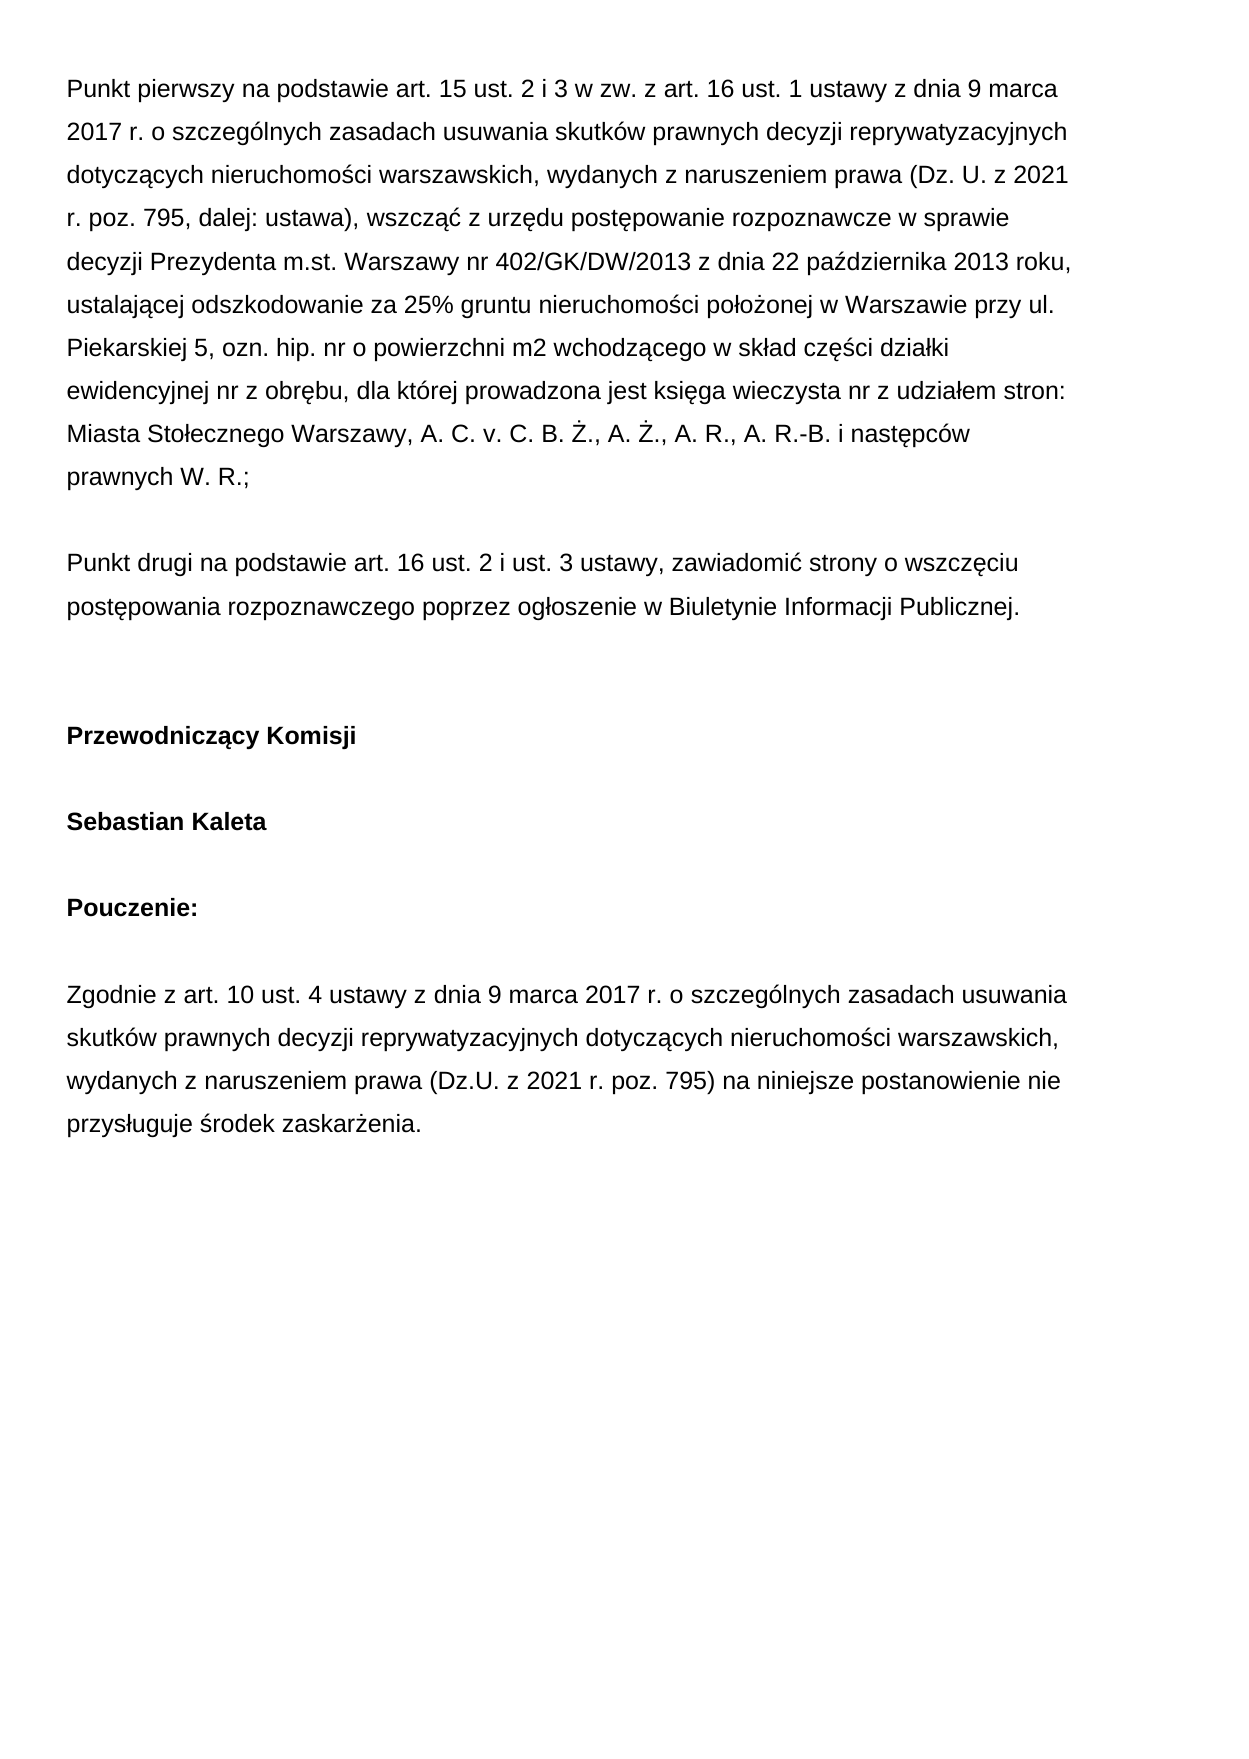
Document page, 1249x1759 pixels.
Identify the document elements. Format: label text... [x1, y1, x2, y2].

text Sebastian Kaleta [66, 807, 1074, 836]
text Punkt drugi na podstawie art. 16 ust. 2 i ust. 3 ustawy, zawiadomić strony o wszczęciu postępowania rozpoznawczego poprzez ogłoszenie w Biuletynie Informacji Publicznej. [66, 548, 1074, 620]
text Przewodniczący Komisji [66, 721, 1074, 749]
text Zgodnie z art. 10 ust. 4 ustawy z dnia 9 marca 2017 r. o szczególnych zasadach usuwania skutków prawnych decyzji reprywatyzacyjnych dotyczących nieruchomości warszawskich, wydanych z naruszeniem prawa (Dz.U. z 2021 r. poz. 795) na niniejsze postanowienie nie przysługuje środek zaskarżenia. [66, 979, 1074, 1138]
text Punkt pierwszy na podstawie art. 15 ust. 2 i 3 w zw. z art. 16 ust. 1 ustawy z dnia 9 marca 2017 r. o szczególnych zasadach usuwania skutków prawnych decyzji reprywatyzacyjnych dotyczących nieruchomości warszawskich, wydanych z naruszeniem prawa (Dz. U. z 2021 r. poz. 795, dalej: ustawa), wszcząć z urzędu postępowanie rozpoznawcze w sprawie decyzji Prezydenta m.st. Warszawy nr 402/GK/DW/2013 z dnia 22 października 2013 roku, ustalającej odszkodowanie za 25% gruntu nieruchomości położonej w Warszawie przy ul. Piekarskiej 5, ozn. hip. nr o powierzchni m2 wchodzącego w skład części działki ewidencyjnej nr z obrębu, dla której prowadzona jest księga wieczysta nr z udziałem stron: Miasta Stołecznego Warszawy, A. C. v. C. B. Ż., A. Ż., A. R., A. R.-B. i następców prawnych W. R.; [66, 74, 1074, 491]
text Pouczenie: [66, 893, 1074, 922]
